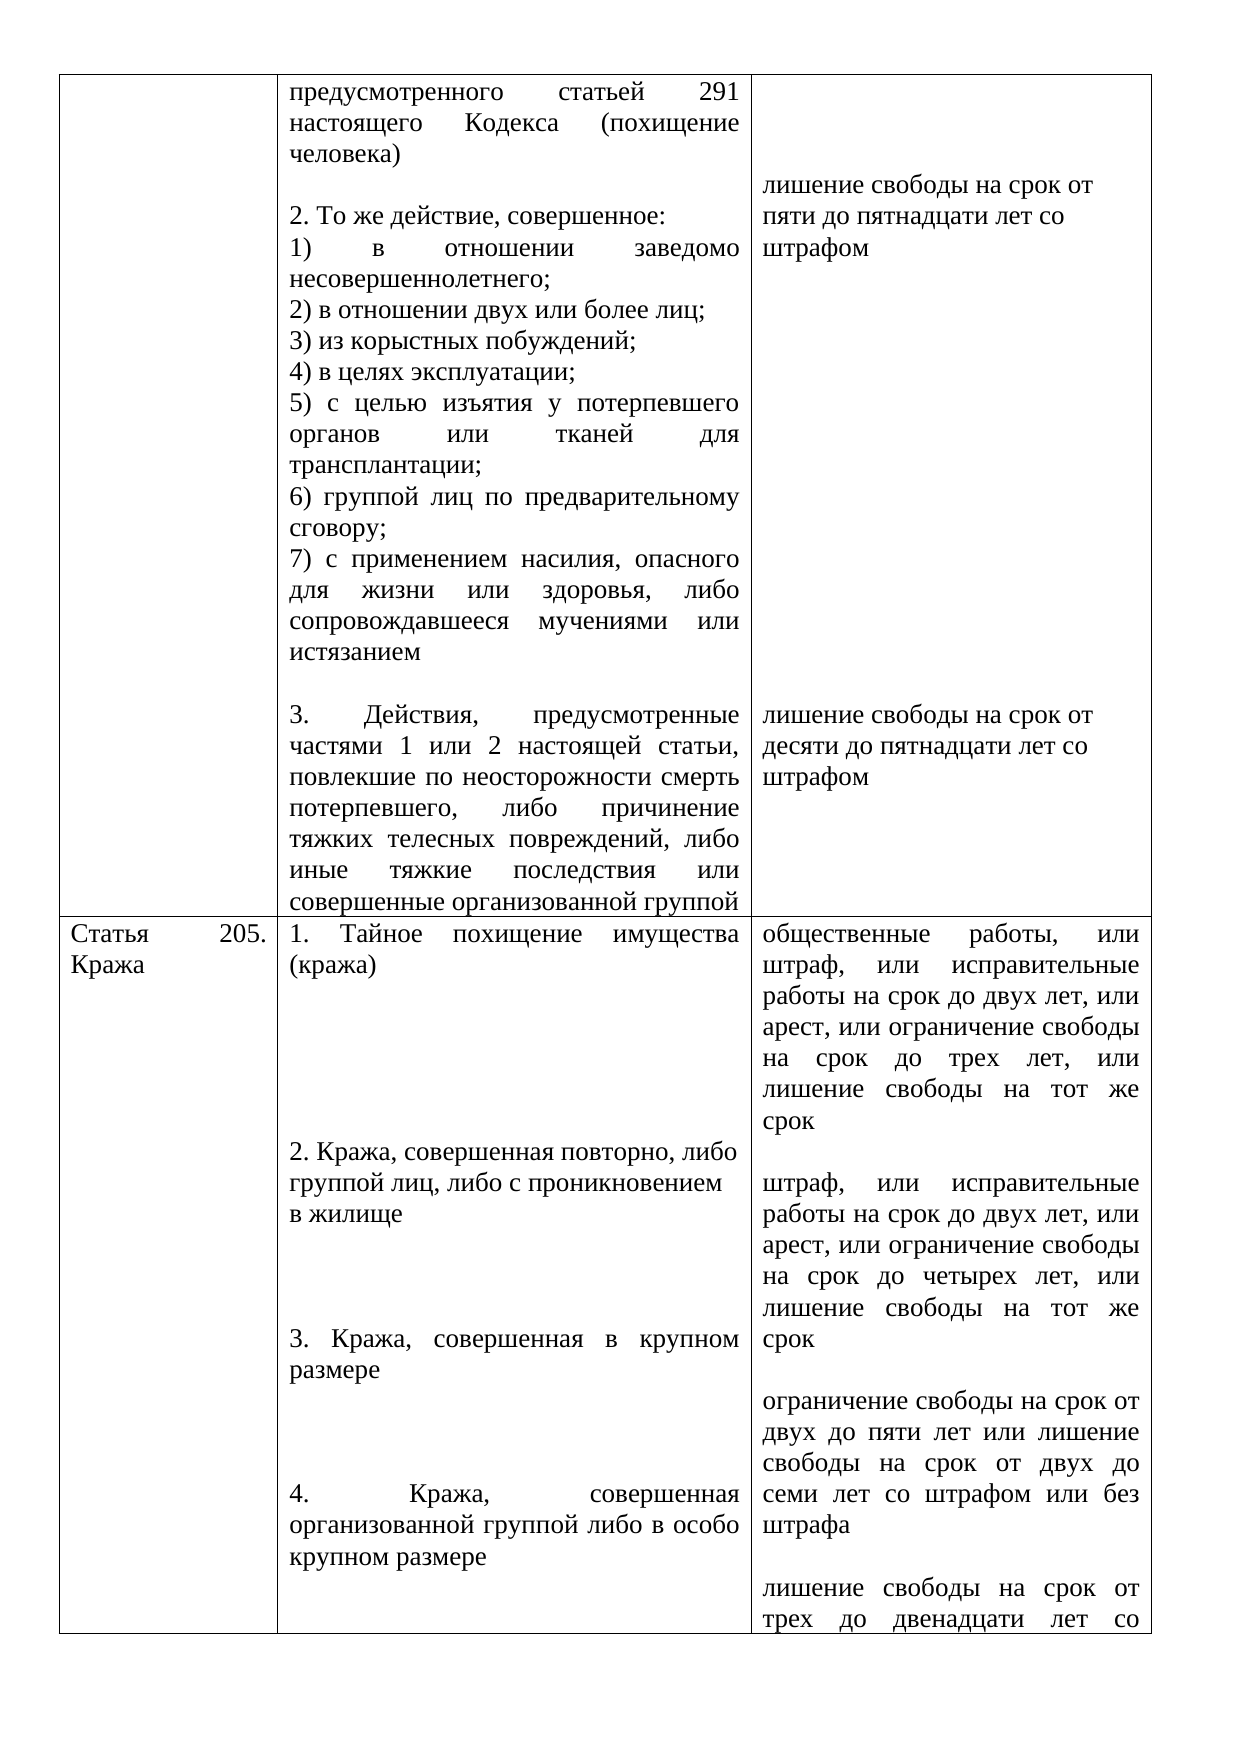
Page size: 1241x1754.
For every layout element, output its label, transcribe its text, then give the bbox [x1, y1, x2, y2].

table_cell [60, 75, 277, 916]
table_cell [752, 917, 1151, 1633]
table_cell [752, 75, 1151, 916]
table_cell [278, 75, 751, 916]
table_cell Статья 205. Кража [60, 917, 277, 1633]
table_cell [278, 917, 751, 1633]
